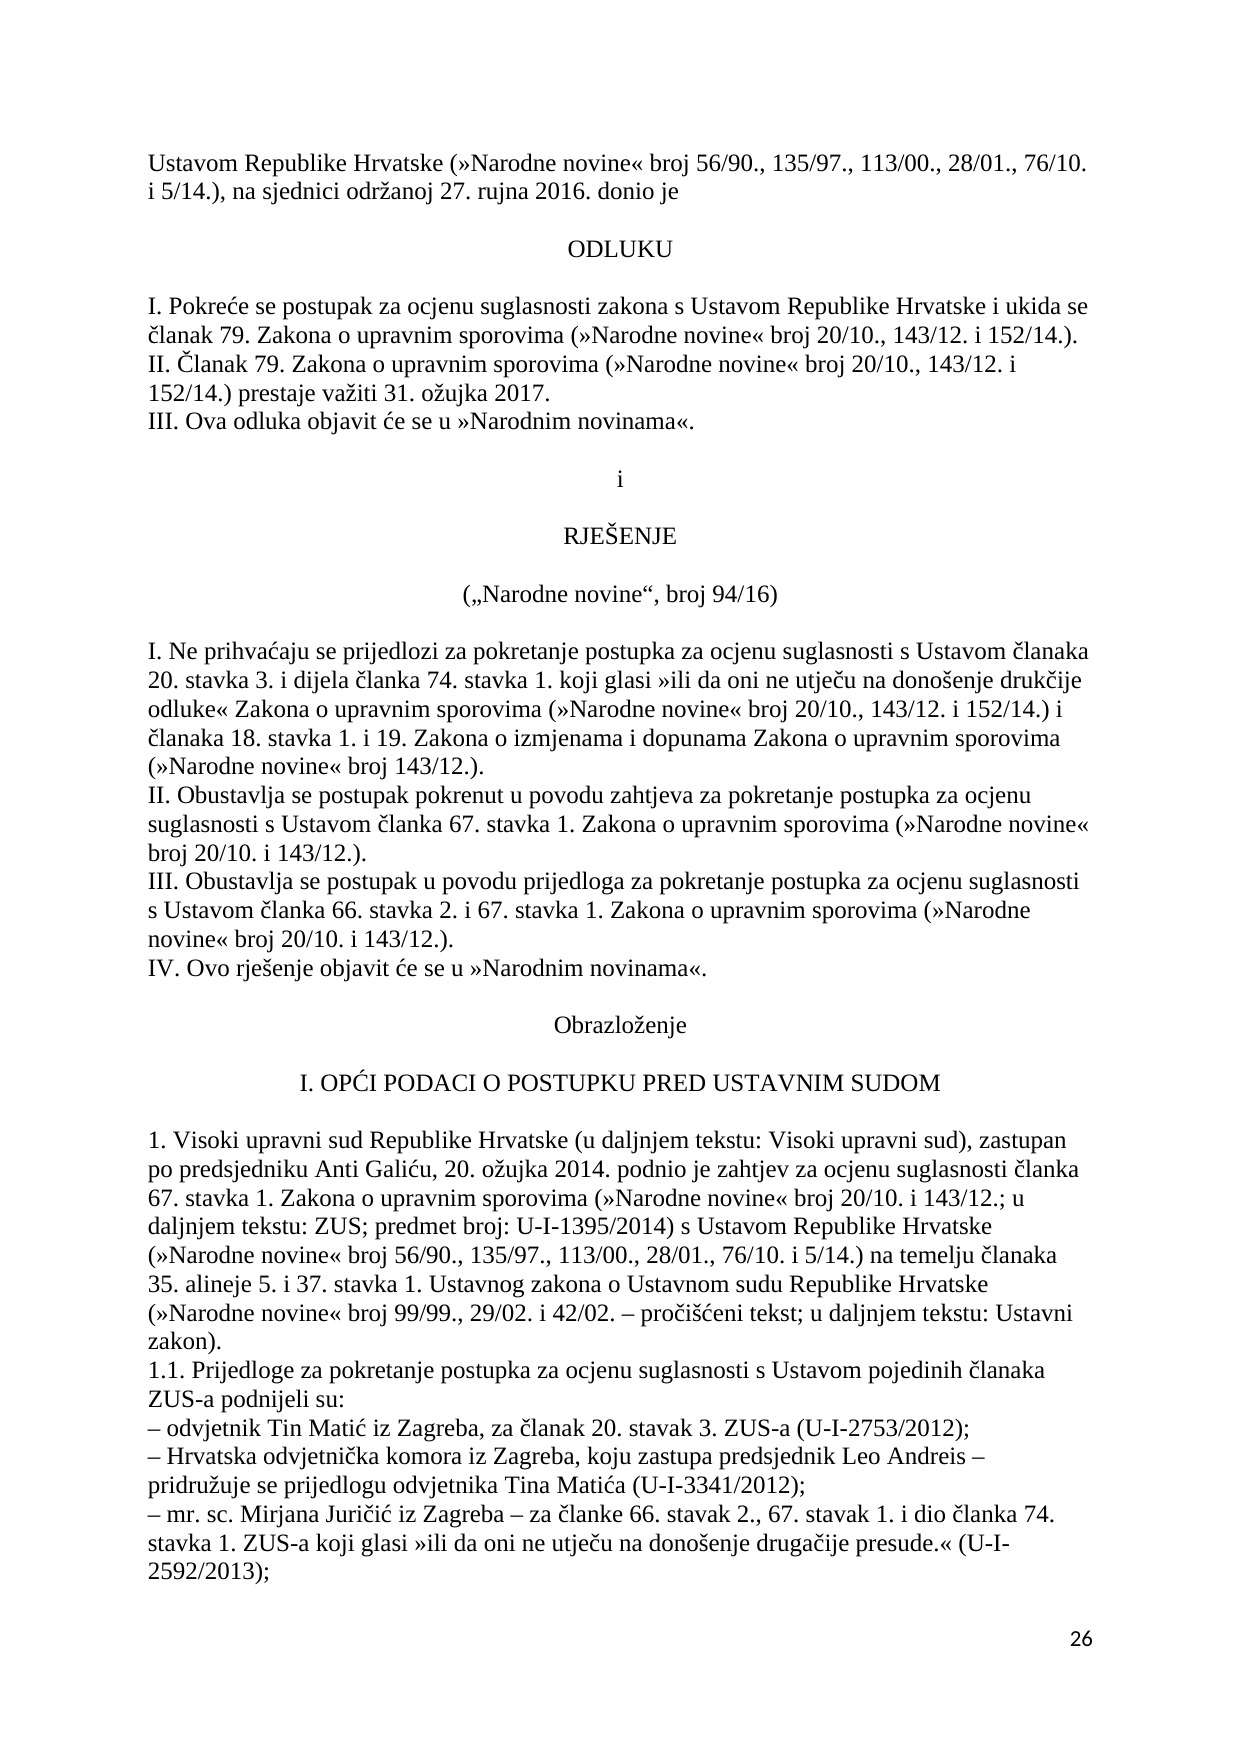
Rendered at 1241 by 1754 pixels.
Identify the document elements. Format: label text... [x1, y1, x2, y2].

text i RJEŠENJE („Narodne novine“, broj 94/16) [148, 435, 1093, 608]
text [148, 148, 1093, 205]
text Obrazloženje I. OPĆI PODACI O POSTUPKU PRED USTAVNIM SUDOM [148, 981, 1093, 1096]
text I. Ne prihvaćaju se prijedlozi za pokretanje postupka za ocjenu suglasnosti s Ustavom članaka 20. stavka 3. i dijela članka 74. stavka 1. koji glasi »ili da oni ne utječu na donošenje drukčije odluke« Zakona o upravnim sporovima (»Narodne novine« broj 20/10., 143/12. i 152/14.) i članaka 18. stavka 1. i 19. Zakona o izmjenama i dopunama Zakona o upravnim sporovima (»Narodne novine« broj 143/12.). II. Obustavlja se postupak pokrenut u povodu zahtjeva za pokretanje postupka za ocjenu suglasnosti s Ustavom članka 67. stavka 1. Zakona o upravnim sporovima (»Narodne novine« broj 20/10. i 143/12.). III. Obustavlja se postupak u povodu prijedloga za pokretanje postupka za ocjenu suglasnosti s Ustavom članka 66. stavka 2. i 67. stavka 1. Zakona o upravnim sporovima (»Narodne novine« broj 20/10. i 143/12.). IV. Ovo rješenje objavit će se u »Narodnim novinama«. [148, 608, 1093, 981]
text I. Pokreće se postupak za ocjenu suglasnosti zakona s Ustavom Republike Hrvatske i ukida se članak 79. Zakona o upravnim sporovima (»Narodne novine« broj 20/10., 143/12. i 152/14.). II. Članak 79. Zakona o upravnim sporovima (»Narodne novine« broj 20/10., 143/12. i 152/14.) prestaje važiti 31. ožujka 2017. III. Ova odluka objavit će se u »Narodnim novinama«. [148, 263, 1093, 435]
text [148, 1096, 1093, 1585]
text ODLUKU [148, 205, 1093, 263]
